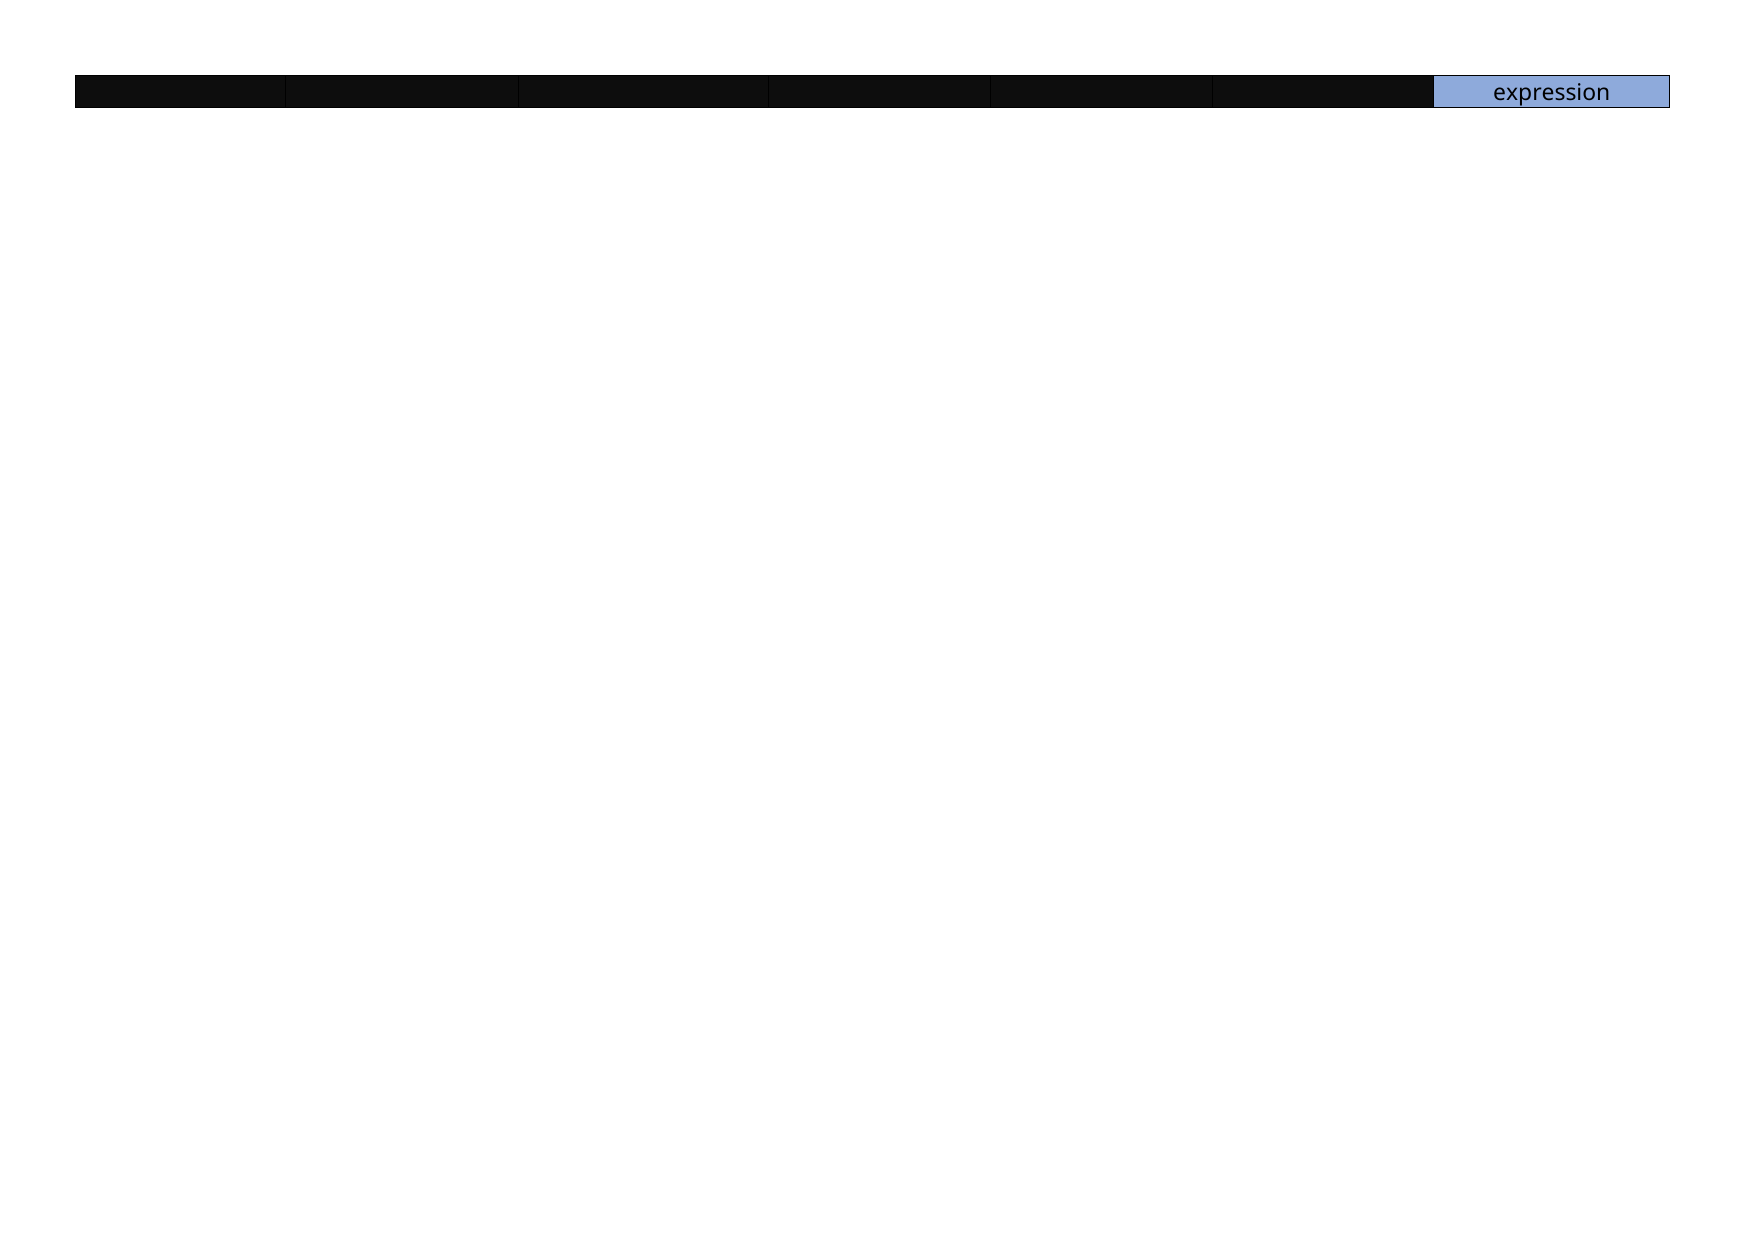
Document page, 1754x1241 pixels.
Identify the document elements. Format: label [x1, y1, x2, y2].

table_cell [769, 76, 990, 107]
table_cell [286, 76, 518, 107]
table_cell [1213, 76, 1433, 107]
table_cell [1434, 76, 1669, 107]
table_cell [76, 76, 285, 107]
table_cell [519, 76, 768, 107]
table_cell [991, 76, 1212, 107]
